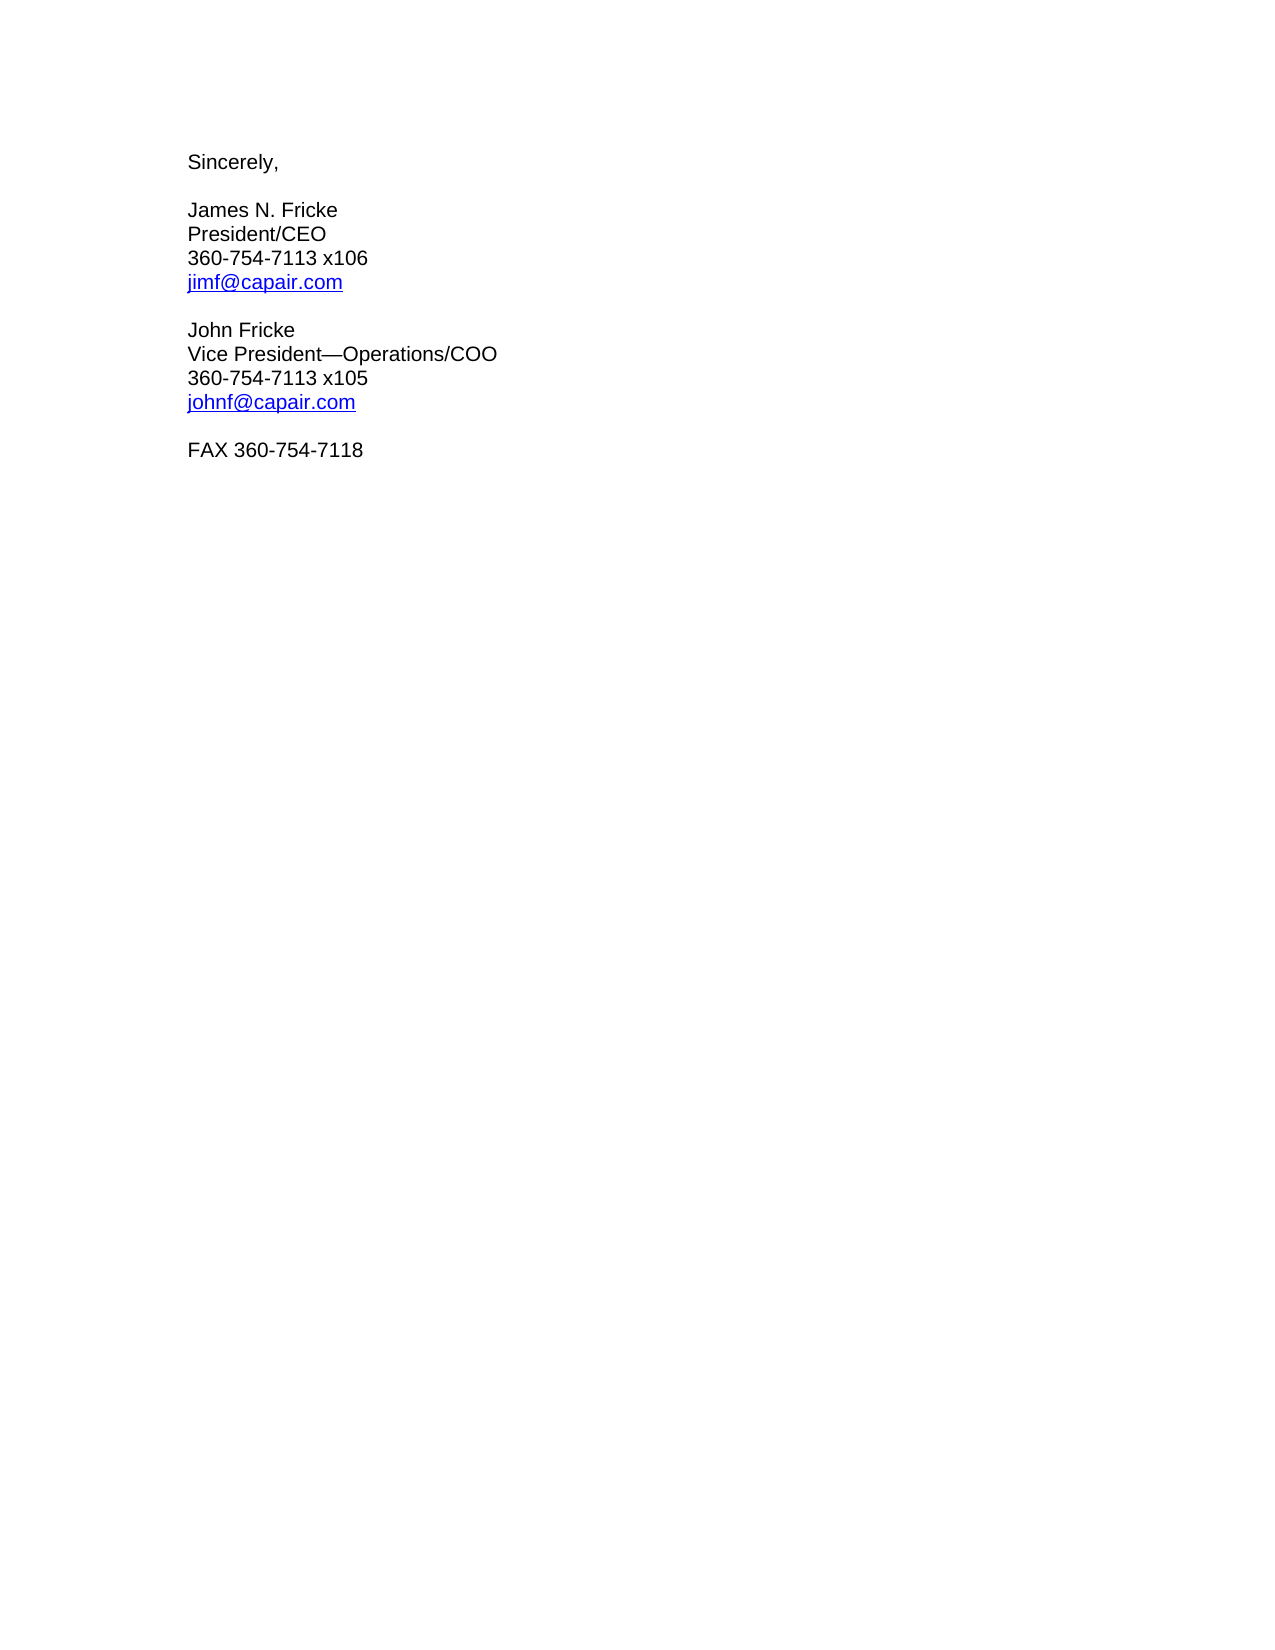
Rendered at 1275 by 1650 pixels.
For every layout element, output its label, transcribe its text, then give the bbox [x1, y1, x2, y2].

text FAX 360-754-7118 [187, 437, 1087, 461]
text ames N. Fricke [187, 198, 1087, 222]
text 360-754-7113 x106 [187, 246, 1087, 270]
text Vice President—Operations/COO [187, 342, 1087, 366]
text jimf@capair.com [187, 270, 1087, 294]
text 360-754-7113 x105 [187, 366, 1087, 389]
text ohn Fricke [187, 318, 1087, 342]
text President/CEO [187, 222, 1087, 246]
text Sincerely, [187, 150, 1087, 174]
text johnf@capair.com [187, 389, 1087, 413]
